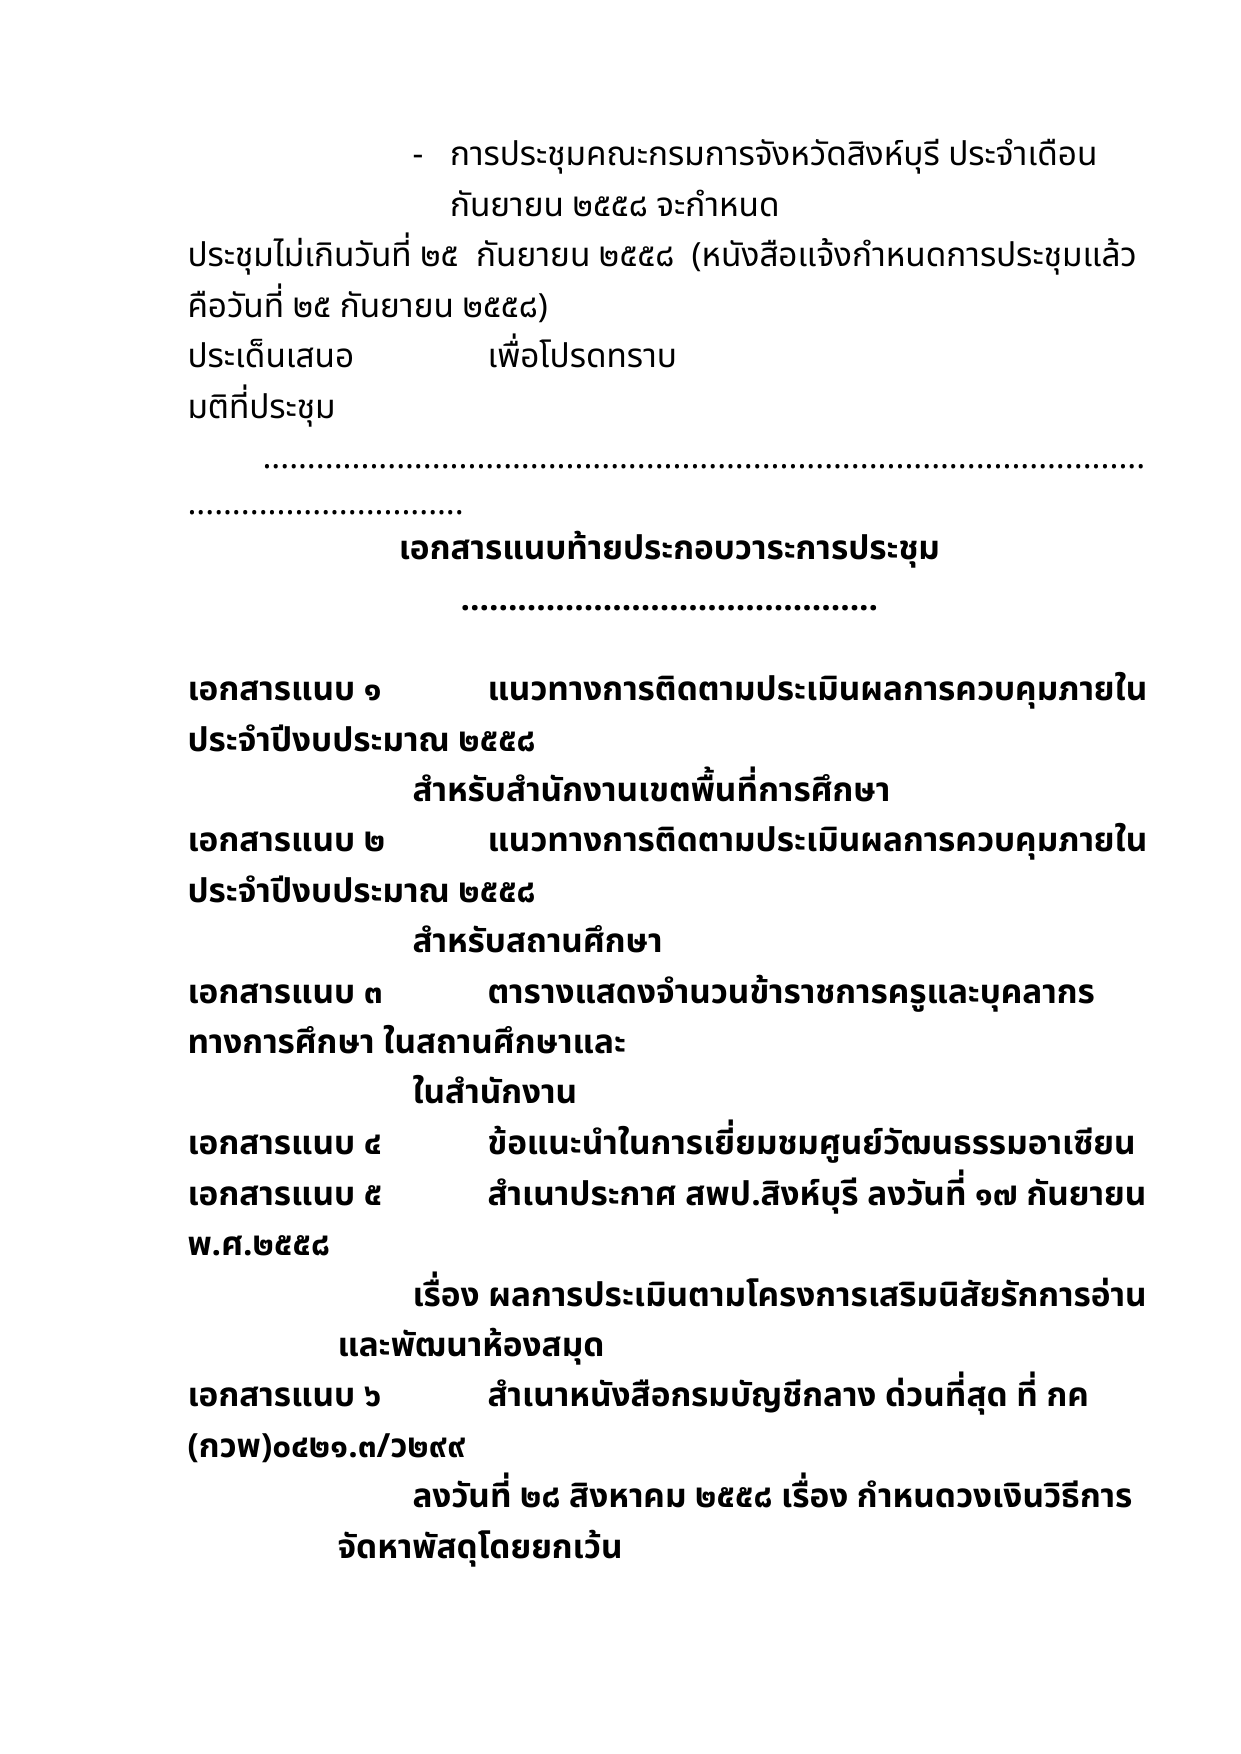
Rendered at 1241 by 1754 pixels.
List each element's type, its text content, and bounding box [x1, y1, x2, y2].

title เอกสารแนบ ๓ ตารางแสดงจำนวนข้าราชการครูและบุคลากรทางการศึกษา ในสถานศึกษาและ [187, 968, 1152, 1068]
title …………………………………….. [187, 574, 1152, 620]
title ลงวันที่ ๒๘ สิงหาคม ๒๕๕๘ เรื่อง กำหนดวงเงินวิธีการจัดหาพัสดุโดยยกเว้น [337, 1472, 1152, 1573]
title ในสำนักงาน [337, 1068, 1152, 1119]
title การประชุมคณะกรมการจังหวัดสิงห์บุรี ประจำเดือนกันยายน ๒๕๕๘ จะกำหนด [412, 130, 1152, 231]
title ประเด็นเสนอ เพื่อโปรดทราบ [187, 332, 1152, 383]
title เอกสารแนบ ๕ สำเนาประกาศ สพป.สิงห์บุรี ลงวันที่ ๑๗ กันยายน พ.ศ.๒๕๕๘ [187, 1169, 1152, 1271]
title เอกสารแนบ ๑ แนวทางการติดตามประเมินผลการควบคุมภายใน ประจำปีงบประมาณ ๒๕๕๘ [187, 665, 1152, 766]
title สำหรับสถานศึกษา [187, 917, 1152, 968]
title เอกสารแนบ ๒ แนวทางการติดตามประเมินผลการควบคุมภายใน ประจำปีงบประมาณ ๒๕๕๘ [187, 816, 1152, 917]
title เอกสารแนบ ๔ ข้อแนะนำในการเยี่ยมชมศูนย์วัฒนธรรมอาเซียน [187, 1119, 1152, 1169]
title สำหรับสำนักงานเขตพื้นที่การศึกษา [187, 766, 1152, 816]
title เรื่อง ผลการประเมินตามโครงการเสริมนิสัยรักการอ่านและพัฒนาห้องสมุด [337, 1271, 1152, 1371]
title มติที่ประชุม .................................................................................................................................. [187, 383, 1152, 524]
title ประชุมไม่เกินวันที่ ๒๕ กันยายน ๒๕๕๘ (หนังสือแจ้งกำหนดการประชุมแล้ว คือวันที่ ๒๕ กันยายน ๒๕๕๘) [187, 231, 1152, 332]
title เอกสารแนบท้ายประกอบวาระการประชุม [187, 524, 1152, 574]
title เอกสารแนบ ๖ สำเนาหนังสือกรมบัญชีกลาง ด่วนที่สุด ที่ กค (กวพ)๐๔๒๑.๓/ว๒๙๙ [187, 1371, 1152, 1472]
